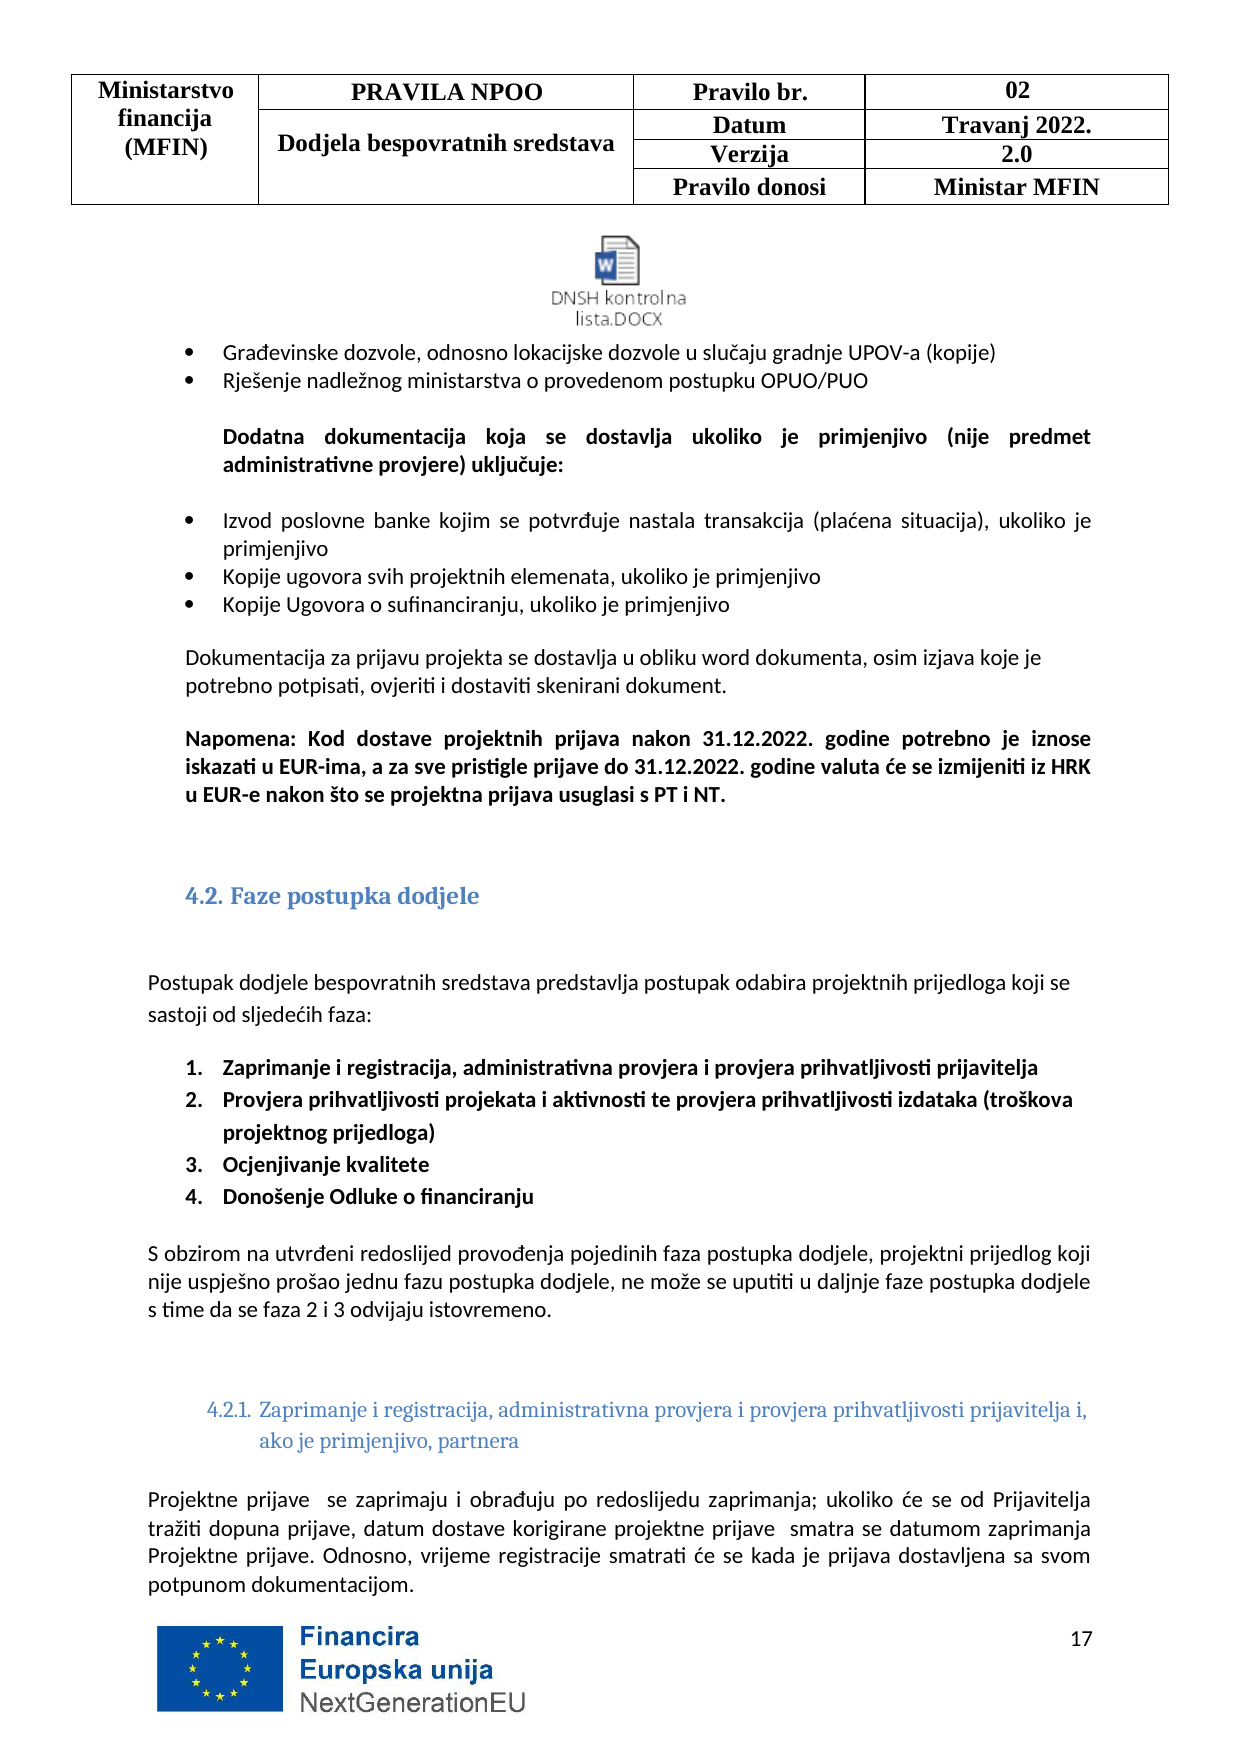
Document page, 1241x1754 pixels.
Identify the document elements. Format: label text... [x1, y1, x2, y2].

list Građevinske dozvole, odnosno lokacijske dozvole u slučaju gradnje UPOV-a (kopije) [185, 338, 1093, 366]
list Dodatna dokumentacija koja se dostavlja ukoliko je primjenjivo (nije predmet administrativne provjere) uključuje: [223, 422, 1093, 478]
text S obzirom na utvrđeni redoslijed provođenja pojedinih faza postupka dodjele, projektni prijedlog koji nije uspješno prošao jednu fazu postupka dodjele, ne može se uputiti u daljnje faze postupka dodjele s time da se faza 2 i 3 odvijaju istovremeno. [148, 1239, 1093, 1323]
list Ocjenjivanje kvalitete [185, 1150, 1093, 1178]
list Kopije ugovora svih projektnih elemenata, ukoliko je primjenjivo [185, 562, 1093, 590]
list Rješenje nadležnog ministarstva o provedenom postupku OPUO/PUO [185, 366, 1093, 394]
list Kopije Ugovora o sufinanciranju, ukoliko je primjenjivo [185, 590, 1093, 618]
list Zaprimanje i registracija, administrativna provjera i provjera prihvatljivosti prijavitelja [185, 1053, 1093, 1081]
text Postupak dodjele bespovratnih sredstava predstavlja postupak odabira projektnih prijedloga koji se sastoji od sljedećih faza: [148, 968, 1093, 1028]
list Provjera prihvatljivosti projekata i aktivnosti te provjera prihvatljivosti izdataka (troškova projektnog prijedloga) [185, 1086, 1093, 1146]
subtitle Zaprimanje i registracija, administrativna provjera i provjera prihvatljivosti prijavitelja i, ako je primjenjivo, partnera [207, 1397, 1093, 1454]
text Napomena: Kod dostave projektnih prijava nakon 31.12.2022. godine potrebno je iznose iskazati u EUR-ima, a za sve pristigle prijave do 31.12.2022. godine valuta će se izmijeniti iz HRK u EUR-e nakon što se projektna prijava usuglasi s PT i NT. [185, 724, 1093, 808]
subtitle Faze postupka dodjele [185, 882, 1093, 911]
text Projektne prijave se zaprimaju i obrađuju po redoslijedu zaprimanja; ukoliko će se od Prijavitelja tražiti dopuna prijave, datum dostave korigirane projektne prijave smatra se datumom zaprimanja Projektne prijave. Odnosno, vrijeme registracije smatrati će se kada je prijava dostavljena sa svom potpunom dokumentacijom. [148, 1486, 1093, 1598]
list Donošenje Odluke o financiranju [185, 1182, 1093, 1210]
list Izvod poslovne banke kojim se potvrđuje nastala transakcija (plaćena situacija), ukoliko je primjenjivo [185, 506, 1093, 562]
text Dokumentacija za prijavu projekta se dostavlja u obliku word dokumenta, osim izjava koje je potrebno potpisati, ovjeriti i dostaviti skenirani dokument. [185, 643, 1093, 699]
